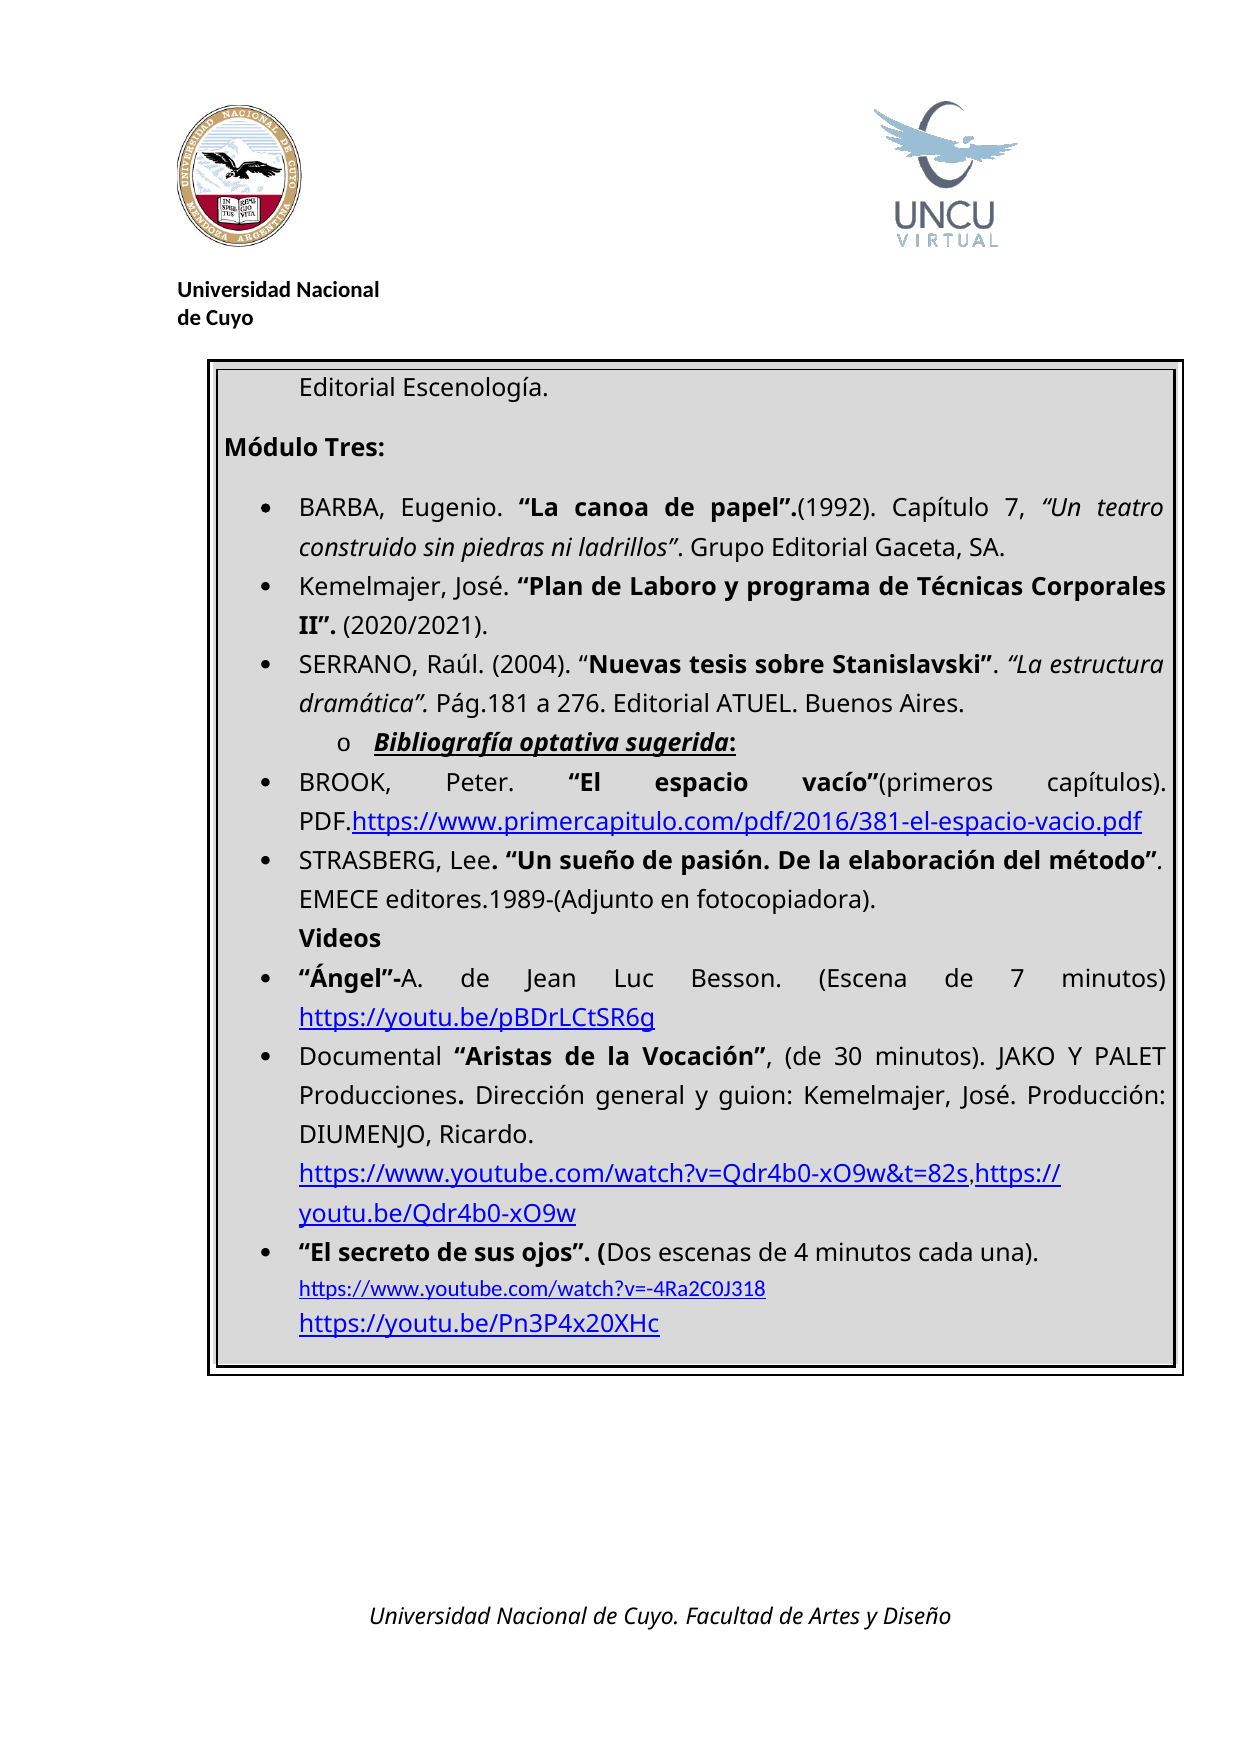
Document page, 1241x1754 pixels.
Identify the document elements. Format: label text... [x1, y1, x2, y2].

picture [873, 101, 1018, 247]
picture [177, 105, 310, 247]
